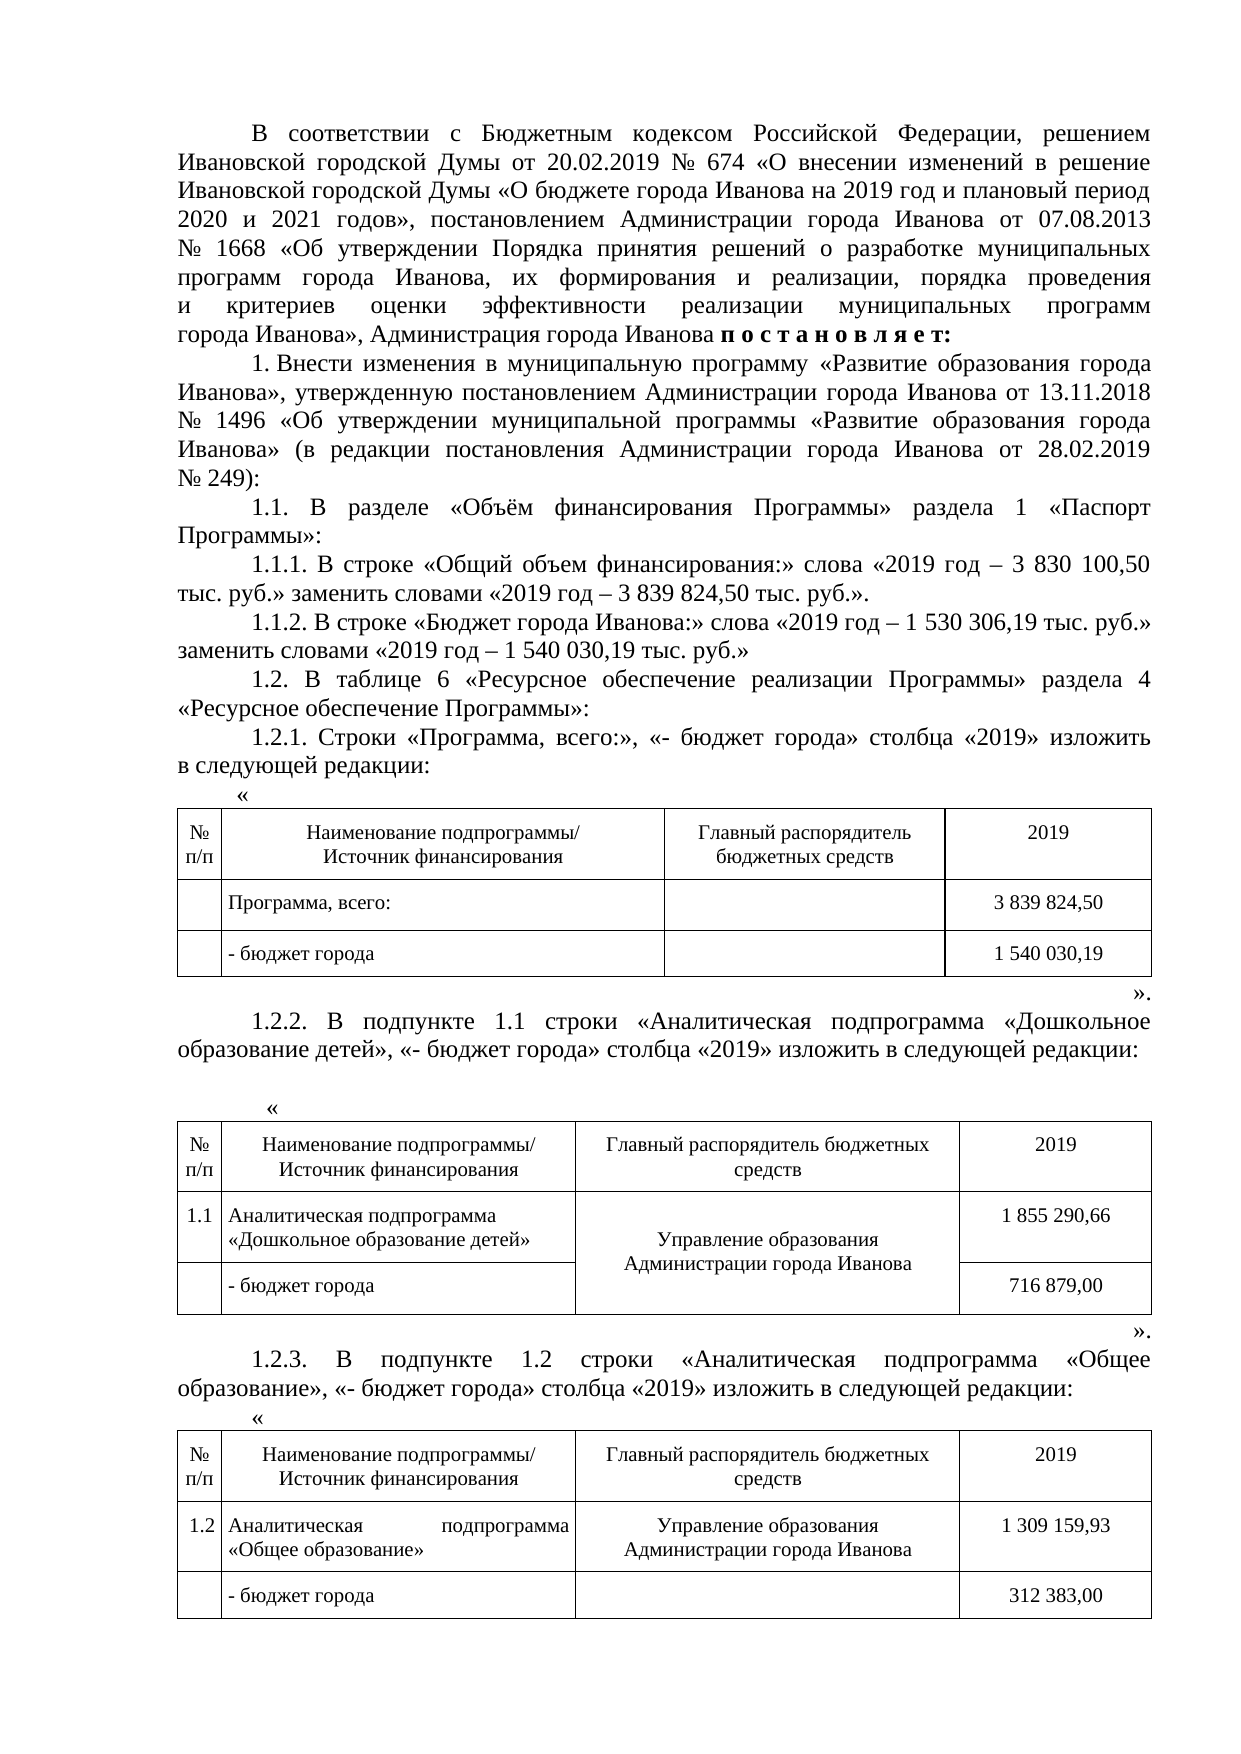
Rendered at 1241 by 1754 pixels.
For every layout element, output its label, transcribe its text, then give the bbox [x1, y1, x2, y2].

text 1.1.2. В строке «Бюджет города Иванова:» слова «2019 год – 1 530 306,19 тыс. руб.» заменить словами «2019 год – 1 540 030,19 тыс. руб.» [177, 607, 1152, 664]
table_header Главный распорядитель бюджетных средств [665, 809, 944, 878]
table_cell Аналитическая подпрограмма «Общее образование» [222, 1502, 575, 1571]
table_cell Управление образования Администрации города Иванова [576, 1192, 959, 1314]
text « [162, 779, 1152, 808]
text 1.2.1. Строки «Программа, всего:», «- бюджет города» столбца «2019» изложить в следующей редакции: [177, 722, 1152, 779]
table_cell 716 879,00 [960, 1263, 1151, 1314]
table_header № п/п [178, 1431, 221, 1501]
table_header Наименование подпрограммы/ Источник финансирования [222, 809, 664, 878]
table_cell Управление образования Администрации города Иванова [576, 1502, 959, 1571]
table_cell - бюджет города [222, 1263, 575, 1314]
text В соответствии с Бюджетным кодексом Российской Федерации, решением Ивановской городской Думы от 20.02.2019 № 674 «О внесении изменений в решение Ивановской городской Думы «О бюджете города Иванова на 2019 год и плановый период 2020 и 2021 годов», постановлением Администрации города Иванова от 07.08.2013 № 1668 «Об утверждении Порядка принятия решений о разработке муниципальных программ города Иванова, их формирования и реализации, порядка проведения и критериев оценки эффективности реализации муниципальных программ города Иванова», Администрация города Иванова п о с т а н о в л я е т: [177, 118, 1152, 348]
table_header 2019 [946, 809, 1151, 878]
table_cell - бюджет города [222, 931, 664, 976]
text 1. Внести изменения в муниципальную программу «Развитие образования города Иванова», утвержденную постановлением Администрации города Иванова от 13.11.2018 № 1496 «Об утверждении муниципальной программы «Развитие образования города Иванова» (в редакции постановления Администрации города Иванова от 28.02.2019 № 249): [177, 348, 1152, 492]
text 1.1. В разделе «Объём финансирования Программы» раздела 1 «Паспорт Программы»: [177, 492, 1152, 549]
text ». [177, 977, 1152, 1006]
text 1.2.3. В подпункте 1.2 строки «Аналитическая подпрограмма «Общее образование», «- бюджет города» столбца «2019» изложить в следующей редакции: [177, 1344, 1152, 1402]
text « [177, 1092, 1152, 1121]
table_cell 3 839 824,50 [946, 880, 1151, 929]
table_cell 1.2 [178, 1502, 221, 1571]
table_header 2019 [960, 1431, 1151, 1501]
table_cell 1.1 [178, 1192, 221, 1262]
table_header 2019 [960, 1122, 1151, 1191]
table_cell [178, 880, 221, 929]
table_cell [576, 1572, 959, 1618]
table_cell Программа, всего: [222, 880, 664, 929]
table_cell 1 540 030,19 [946, 931, 1151, 976]
table_cell [178, 1572, 221, 1618]
table_cell Аналитическая подпрограмма «Дошкольное образование детей» [222, 1192, 575, 1262]
table_cell [178, 931, 221, 976]
table_cell 1 309 159,93 [960, 1502, 1151, 1571]
table_header № п/п [178, 809, 221, 878]
table_header № п/п [178, 1122, 221, 1191]
table_header Наименование подпрограммы/ Источник финансирования [222, 1431, 575, 1501]
text 1.1.1. В строке «Общий объем финансирования:» слова «2019 год – 3 830 100,50 тыс. руб.» заменить словами «2019 год – 3 839 824,50 тыс. руб.». [177, 549, 1152, 607]
table_cell 1 855 290,66 [960, 1192, 1151, 1262]
table_cell [665, 931, 944, 976]
table_header Главный распорядитель бюджетных средств [576, 1122, 959, 1191]
text 1.2. В таблице 6 «Ресурсное обеспечение реализации Программы» раздела 4 «Ресурсное обеспечение Программы»: [177, 664, 1152, 722]
text ». [162, 1315, 1152, 1344]
table_cell [178, 1263, 221, 1314]
table_cell 312 383,00 [960, 1572, 1151, 1618]
table_header Наименование подпрограммы/ Источник финансирования [222, 1122, 575, 1191]
table_cell - бюджет города [222, 1572, 575, 1618]
table_cell [665, 880, 944, 929]
text « [177, 1402, 1152, 1430]
text 1.2.2. В подпункте 1.1 строки «Аналитическая подпрограмма «Дошкольное образование детей», «- бюджет города» столбца «2019» изложить в следующей редакции: [177, 1006, 1152, 1063]
table_header Главный распорядитель бюджетных средств [576, 1431, 959, 1501]
